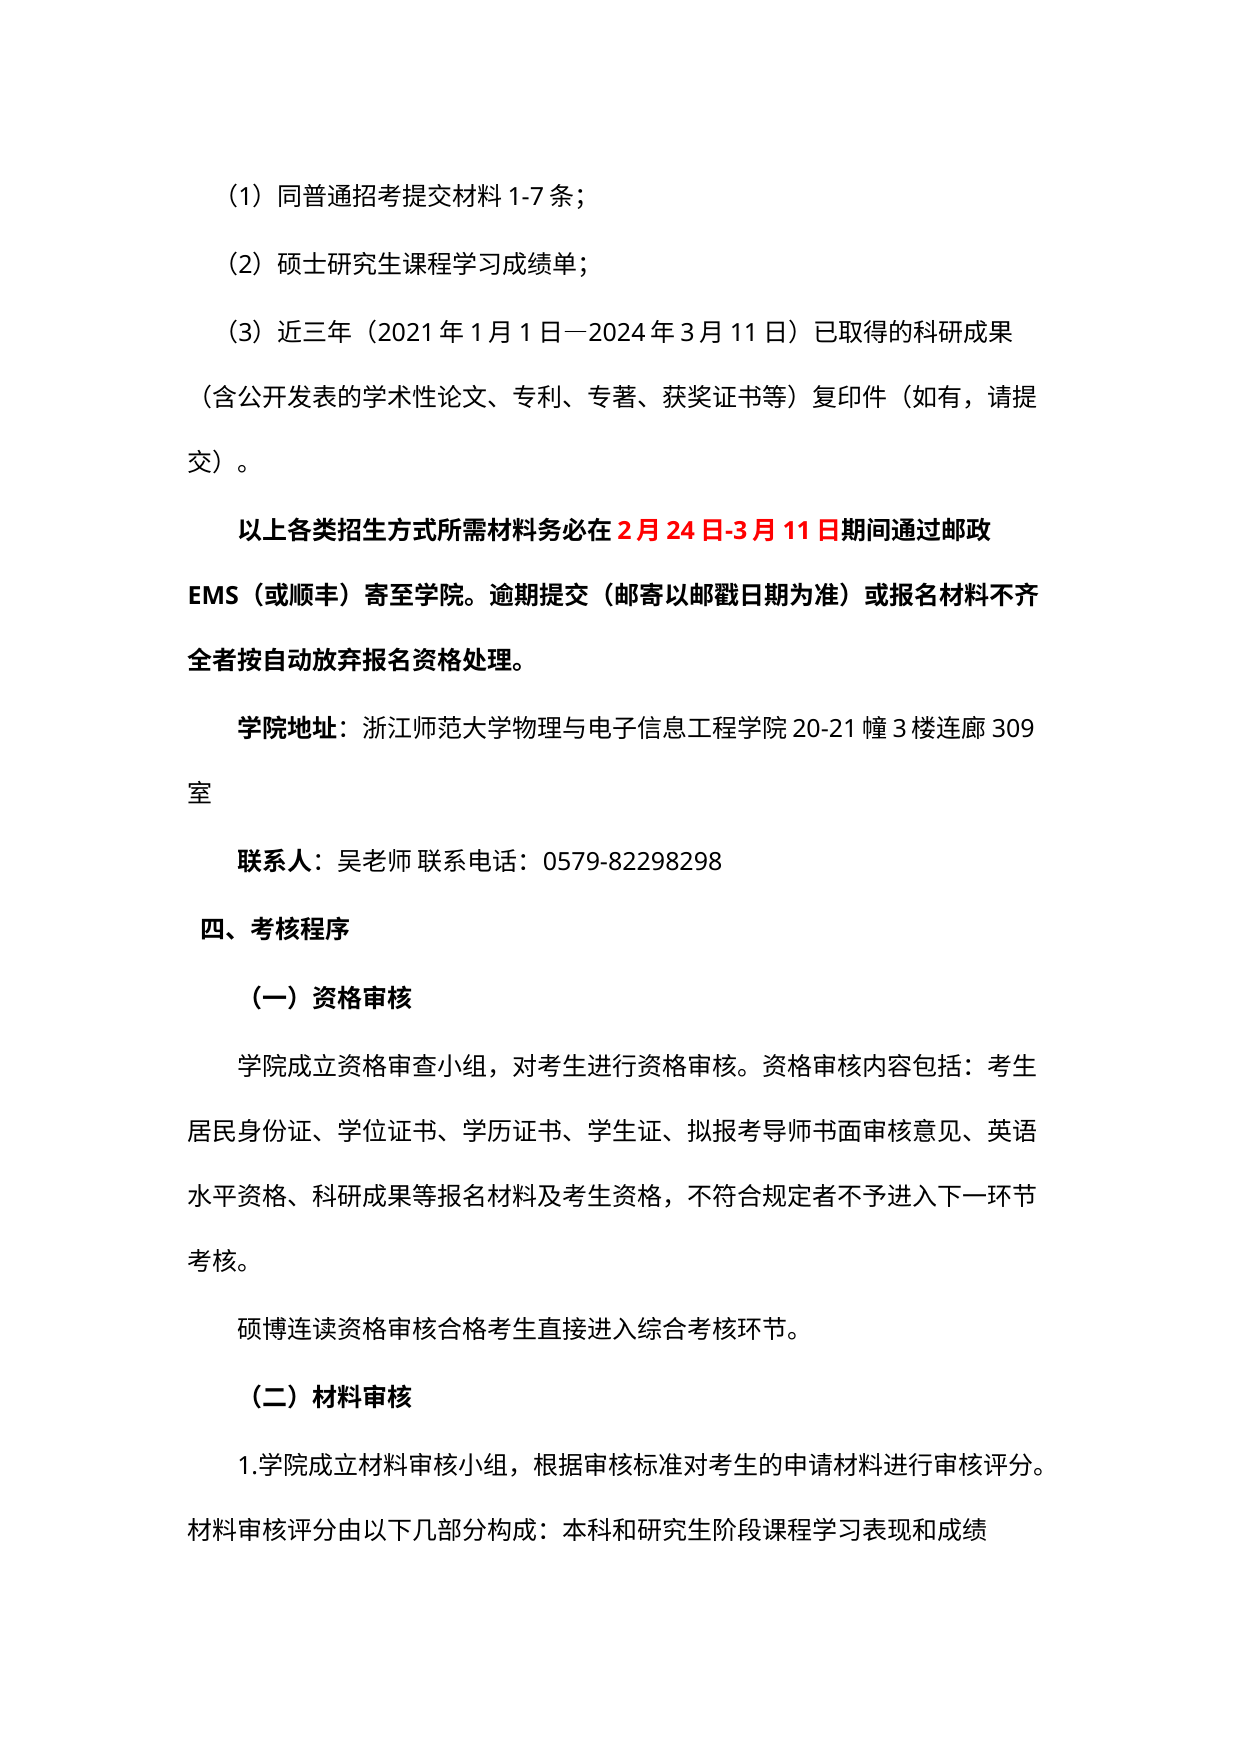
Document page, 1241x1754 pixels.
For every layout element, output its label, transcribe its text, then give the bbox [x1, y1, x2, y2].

text （二）材料审核 [187, 1363, 1053, 1428]
text 学院成立资格审查小组，对考生进行资格审核。资格审核内容包括：考生居民身份证、学位证书、学历证书、学生证、拟报考导师书面审核意见、英语水平资格、科研成果等报名材料及考生资格，不符合规定者不予进入下一环节考核。 [187, 1032, 1053, 1292]
text （2）硕士研究生课程学习成绩单； [187, 230, 1053, 295]
text 学院地址：浙江师范大学物理与电子信息工程学院20-21幢3楼连廊309室 [187, 694, 1053, 824]
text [187, 1431, 1053, 1561]
text 以上各类招生方式所需材料务必在2月24日-3月11日期间通过邮政EMS（或顺丰）寄至学院。逾期提交（邮寄以邮戳日期为准）或报名材料不齐全者按自动放弃报名资格处理。 [187, 496, 1053, 691]
text （3）近三年（2021年1月1日—2024年3月11日）已取得的科研成果（含公开发表的学术性论文、专利、专著、获奖证书等）复印件（如有，请提交）。 [187, 298, 1053, 493]
text 联系人：吴老师 联系电话：0579-82298298 [187, 827, 1053, 892]
text （一）资格审核 [187, 964, 1053, 1029]
text 四、考核程序 [187, 896, 1053, 961]
text （1）同普通招考提交材料1-7条； [187, 162, 1053, 227]
text 硕博连读资格审核合格考生直接进入综合考核环节。 [187, 1295, 1053, 1360]
